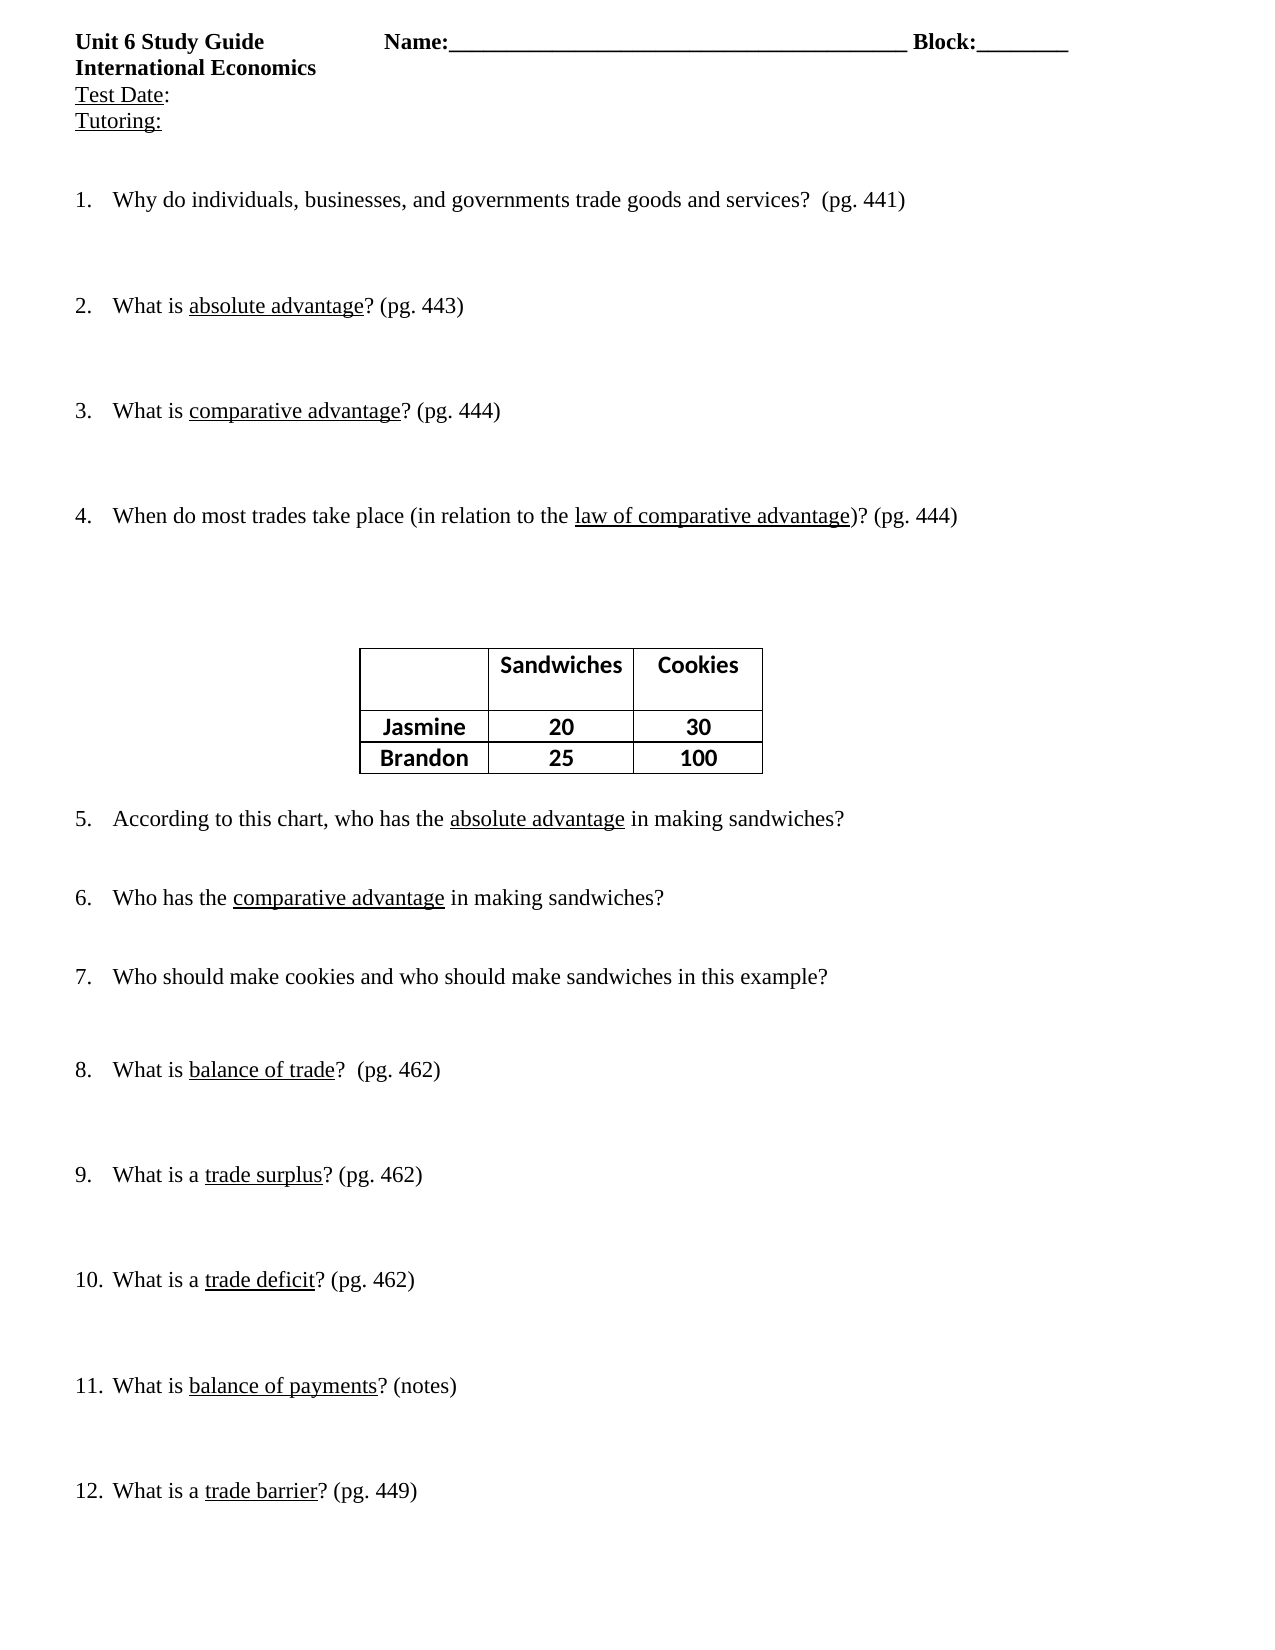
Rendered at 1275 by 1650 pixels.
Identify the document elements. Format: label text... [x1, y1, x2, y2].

list What is balance of trade? (pg. 462) [75, 1056, 1219, 1082]
list What is a trade barrier? (pg. 449) [75, 1477, 1219, 1504]
table_cell 25 [489, 743, 633, 773]
text International Economics [75, 54, 1219, 81]
list What is a trade surplus? (pg. 462) [75, 1161, 1219, 1187]
list What is balance of payments? (notes) [75, 1372, 1219, 1398]
table_cell Jasmine [361, 711, 488, 741]
list Who has the comparative advantage in making sandwiches? [75, 884, 1219, 911]
table_cell 20 [489, 711, 633, 741]
text Unit 6 Study Guide Name:________________________________________ Block:________ [75, 28, 1219, 54]
table_header [361, 649, 488, 710]
list What is comparative advantage? (pg. 444) [75, 397, 1219, 423]
list Why do individuals, businesses, and governments trade goods and services? (pg. 441) [75, 186, 1219, 213]
list When do most trades take place (in relation to the law of comparative advantage)? (pg. 444) [75, 502, 1219, 529]
table_cell Brandon [361, 743, 488, 773]
text Test Date: [75, 81, 1219, 107]
table_cell 100 [634, 743, 762, 773]
list What is a trade deficit? (pg. 462) [75, 1266, 1219, 1293]
list According to this chart, who has the absolute advantage in making sandwiches? [75, 805, 1219, 832]
list What is absolute advantage? (pg. 443) [75, 292, 1219, 318]
list Who should make cookies and who should make sandwiches in this example? [75, 963, 1219, 990]
table_cell 30 [634, 711, 762, 741]
table_header Sandwiches [489, 649, 633, 710]
text Tutoring: [75, 107, 1219, 133]
table_header Cookies [634, 649, 762, 710]
